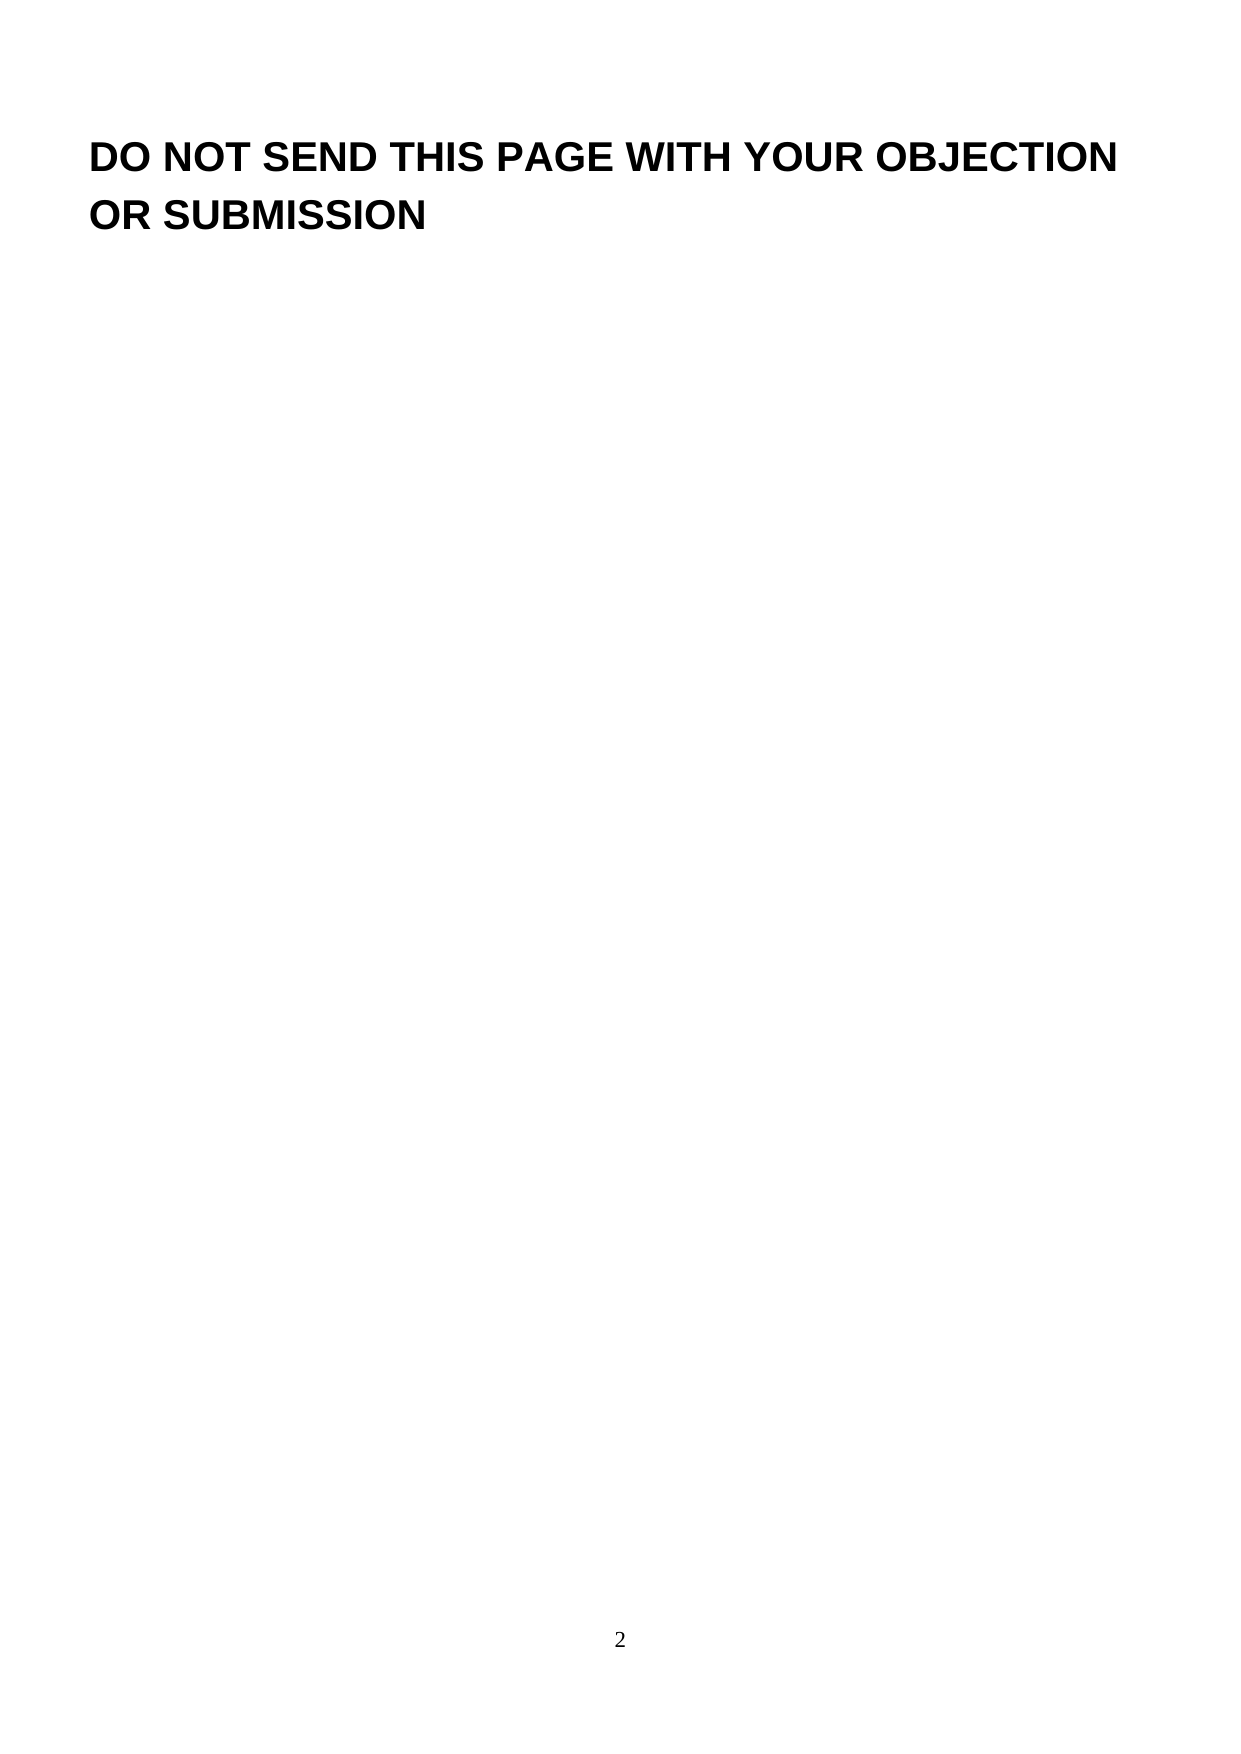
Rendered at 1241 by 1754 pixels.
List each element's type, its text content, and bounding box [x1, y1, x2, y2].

text DO NOT SEND THIS PAGE WITH YOUR OBJECTION OR SUBMISSION [89, 133, 1152, 238]
